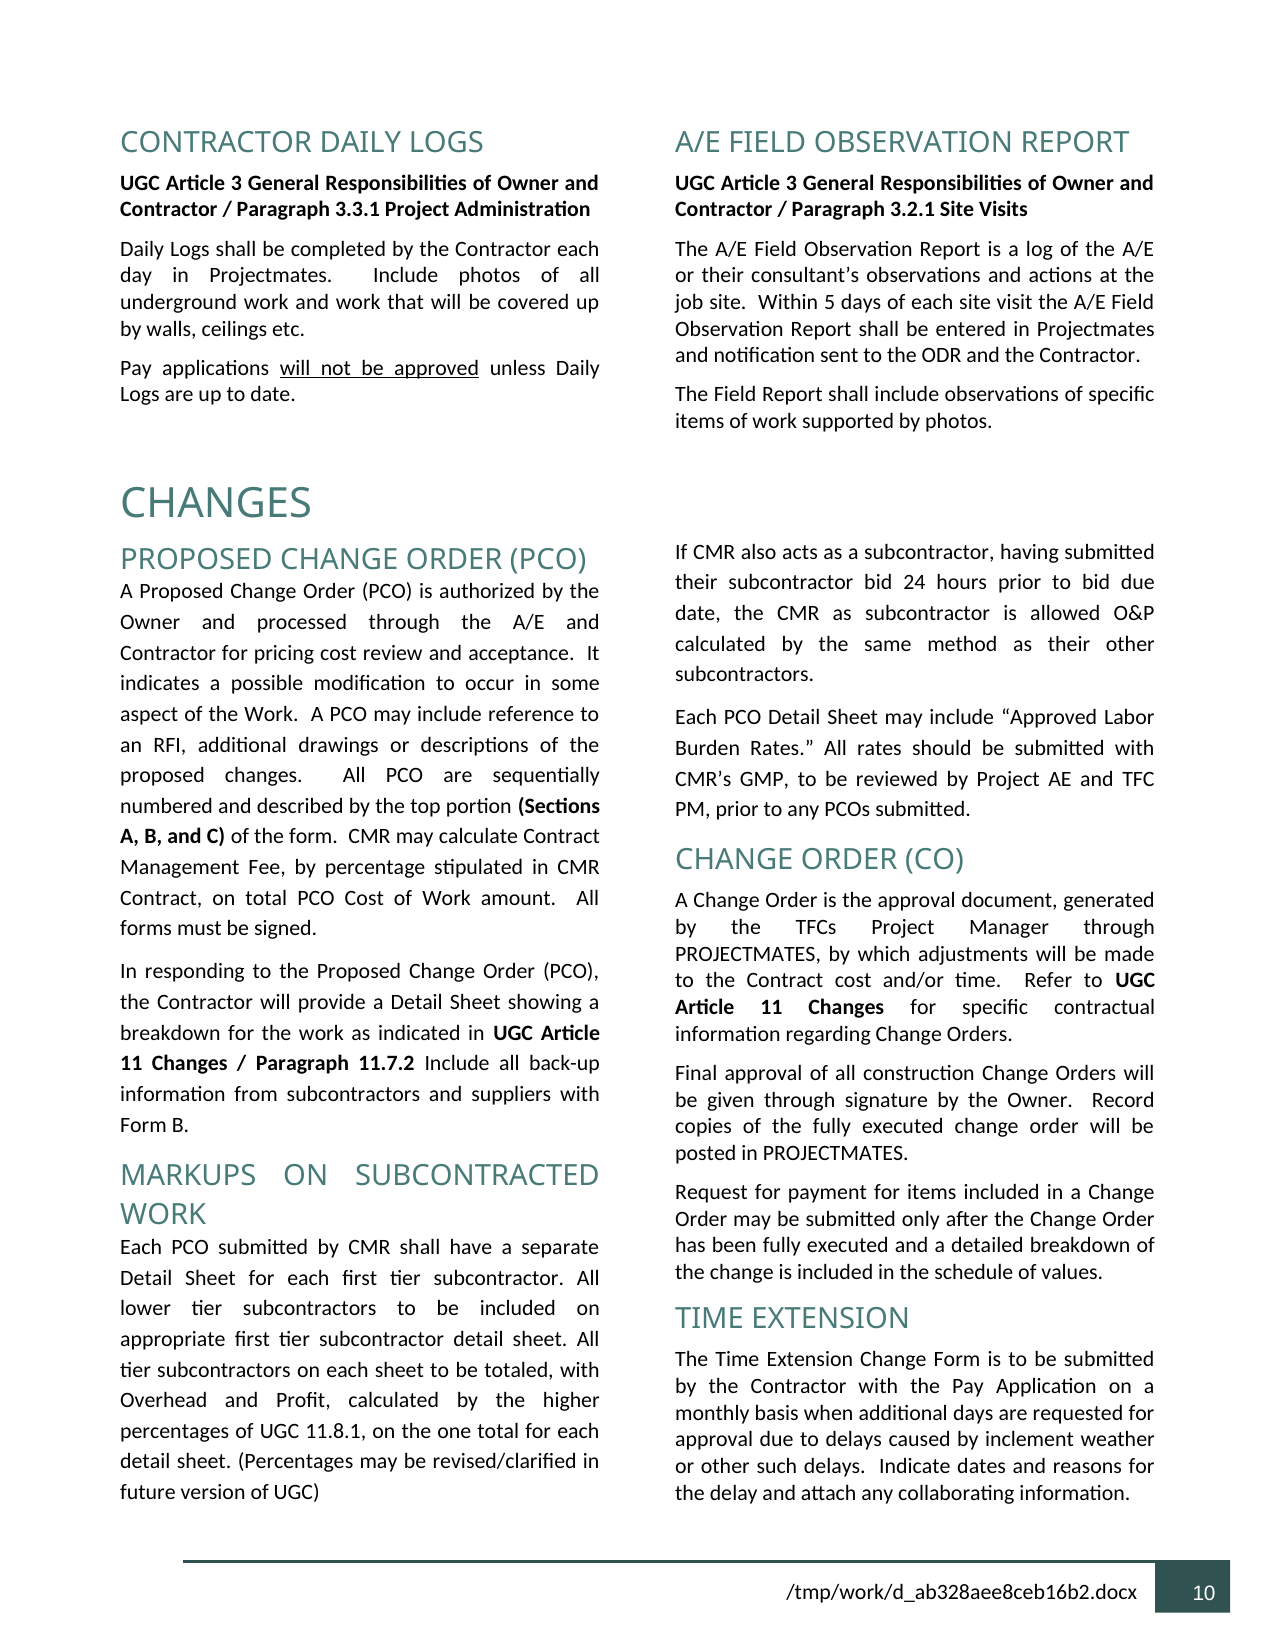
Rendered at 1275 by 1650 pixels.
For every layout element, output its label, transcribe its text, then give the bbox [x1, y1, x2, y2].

subtitle CONTRACTOR DAILY LOGS [120, 121, 600, 161]
text UGC Article 3 General Responsibilities of Owner and Contractor / Paragraph 3.2.1 Site Visits [675, 169, 1155, 222]
text The A/E Field Observation Report is a log of the A/E or their consultant’s observations and actions at the job site. Within 5 days of each site visit the A/E Field Observation Report shall be entered in Projectmates and notification sent to the ODR and the Contractor. [675, 235, 1155, 368]
text Pay applications will not be approved unless Daily Logs are up to date. [120, 354, 600, 407]
text The Time Extension Change Form is to be submitted by the Contractor with the Pay Application on a monthly basis when additional days are requested for approval due to delays caused by inclement weather or other such delays. Indicate dates and reasons for the delay and attach any collaborating information. [675, 1345, 1155, 1505]
subtitle TIME EXTENSION [675, 1297, 1155, 1337]
text Each PCO submitted by CMR shall have a separate Detail Sheet for each first tier subcontractor. All lower tier subcontractors to be included on appropriate first tier subcontractor detail sheet. All tier subcontractors on each sheet to be totaled, with Overhead and Profit, calculated by the higher percentages of UGC 11.8.1, on the one total for each detail sheet. (Percentages may be revised/clarified in future version of UGC) [120, 1233, 600, 1505]
subtitle MARKUPS ON SUBCONTRACTED WORK [120, 1154, 600, 1233]
text A Change Order is the approval document, generated by the TFCs Project Manager through PROJECTMATES, by which adjustments will be made to the Contract cost and/or time. Refer to UGC Article 11 Changes for specific contractual information regarding Change Orders. [675, 887, 1155, 1047]
text Final approval of all construction Change Orders will be given through signature by the Owner. Record copies of the fully executed change order will be posted in PROJECTMATES. [675, 1059, 1155, 1166]
subtitle CHANGE ORDER (CO) [675, 838, 1155, 878]
text The Field Report shall include observations of specific items of work supported by photos. [675, 381, 1155, 434]
subtitle PROPOSED CHANGE ORDER (PCO) [120, 538, 600, 578]
text If CMR also acts as a subcontractor, having submitted their subcontractor bid 24 hours prior to bid due date, the CMR as subcontractor is allowed O&P calculated by the same method as their other subcontractors. [675, 538, 1155, 687]
text Each PCO Detail Sheet may include “Approved Labor Burden Rates.” All rates should be submitted with CMR’s GMP, to be reviewed by Project AE and TFC PM, prior to any PCOs submitted. [675, 703, 1155, 822]
subtitle A/E FIELD OBSERVATION REPORT [675, 121, 1155, 161]
text Request for payment for items included in a Change Order may be submitted only after the Change Order has been fully executed and a detailed breakdown of the change is included in the schedule of values. [675, 1178, 1155, 1285]
text UGC Article 3 General Responsibilities of Owner and Contractor / Paragraph 3.3.1 Project Administration [120, 169, 600, 222]
subtitle CHANGES [120, 473, 1155, 529]
text Daily Logs shall be completed by the Contractor each day in Projectmates. Include photos of all underground work and work that will be covered up by walls, ceilings etc. [120, 235, 600, 341]
text A Proposed Change Order (PCO) is authorized by the Owner and processed through the A/E and Contractor for pricing cost review and acceptance. It indicates a possible modification to occur in some aspect of the Work. A PCO may include reference to an RFI, additional drawings or descriptions of the proposed changes. All PCO are sequentially numbered and described by the top portion (Sections A, B, and C) of the form. CMR may calculate Contract Management Fee, by percentage stipulated in CMR Contract, on total PCO Cost of Work amount. All forms must be signed. [120, 578, 600, 941]
text In responding to the Proposed Change Order (PCO), the Contractor will provide a Detail Sheet showing a breakdown for the work as indicated in UGC Article 11 Changes / Paragraph 11.7.2 Include all back-up information from subcontractors and suppliers with Form B. [120, 958, 600, 1137]
